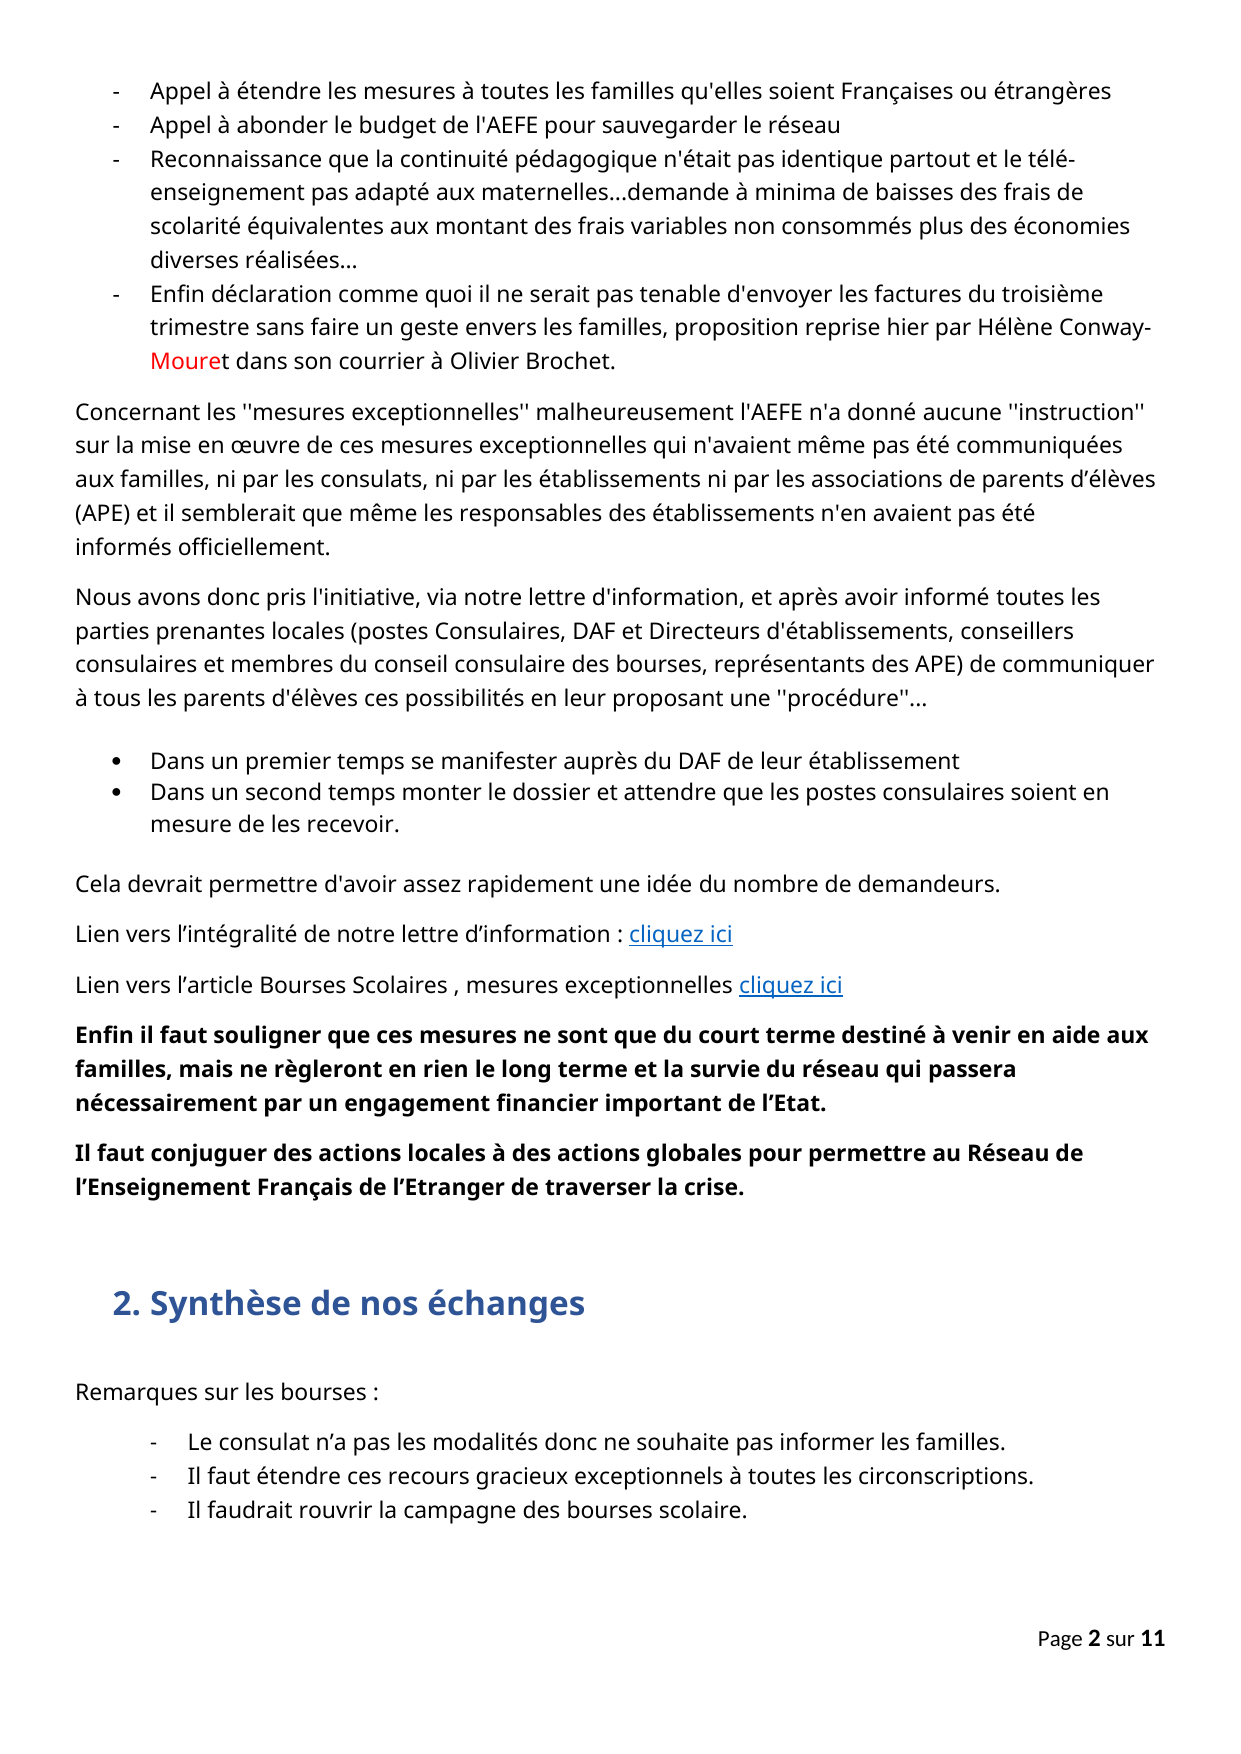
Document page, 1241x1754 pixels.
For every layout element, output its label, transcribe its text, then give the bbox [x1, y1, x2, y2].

list Le consulat n’a pas les modalités donc ne souhaite pas informer les familles. [150, 1426, 1165, 1457]
text Lien vers l’intégralité de notre lettre d’information : cliquez ici [75, 918, 1165, 949]
subtitle Synthèse de nos échanges [112, 1280, 1165, 1325]
list Enfin déclaration comme quoi il ne serait pas tenable d'envoyer les factures du troisième trimestre sans faire un geste envers les familles, proposition reprise hier par Hélène Conway-Mouret dans son courrier à Olivier Brochet. [112, 277, 1165, 376]
text Enfin il faut souligner que ces mesures ne sont que du court terme destiné à venir en aide aux familles, mais ne règleront en rien le long terme et la survie du réseau qui passera nécessairement par un engagement financier important de l’Etat. [75, 1019, 1165, 1118]
text Concernant les ''mesures exceptionnelles'' malheureusement l'AEFE n'a donné aucune ''instruction'' sur la mise en œuvre de ces mesures exceptionnelles qui n'avaient même pas été communiquées aux familles, ni par les consulats, ni par les établissements ni par les associations de parents d’élèves (APE) et il semblerait que même les responsables des établissements n'en avaient pas été informés officiellement. [75, 395, 1165, 562]
text Il faut conjuguer des actions locales à des actions globales pour permettre au Réseau de l’Enseignement Français de l’Etranger de traverser la crise. [75, 1137, 1165, 1202]
list Il faut étendre ces recours gracieux exceptionnels à toutes les circonscriptions. [150, 1460, 1165, 1491]
list Dans un premier temps se manifester auprès du DAF de leur établissement [112, 745, 1165, 776]
list Appel à abonder le budget de l'AEFE pour sauvegarder le réseau [112, 109, 1165, 140]
list Reconnaissance que la continuité pédagogique n'était pas identique partout et le télé- enseignement pas adapté aux maternelles...demande à minima de baisses des frais de scolarité équivalentes aux montant des frais variables non consommés plus des économies diverses réalisées… [112, 142, 1165, 275]
text Remarques sur les bourses : [75, 1376, 1165, 1407]
text Cela devrait permettre d'avoir assez rapidement une idée du nombre de demandeurs. [75, 868, 1165, 899]
list Il faudrait rouvrir la campagne des bourses scolaire. [150, 1494, 1165, 1525]
text Lien vers l’article Bourses Scolaires , mesures exceptionnelles cliquez ici [75, 969, 1165, 1000]
list Dans un second temps monter le dossier et attendre que les postes consulaires soient en mesure de les recevoir. [112, 776, 1165, 839]
list Appel à étendre les mesures à toutes les familles qu'elles soient Françaises ou étrangères [112, 75, 1165, 106]
text Nous avons donc pris l'initiative, via notre lettre d'information, et après avoir informé toutes les parties prenantes locales (postes Consulaires, DAF et Directeurs d'établissements, conseillers consulaires et membres du conseil consulaire des bourses, représentants des APE) de communiquer à tous les parents d'élèves ces possibilités en leur proposant une ''procédure''... [75, 581, 1165, 713]
